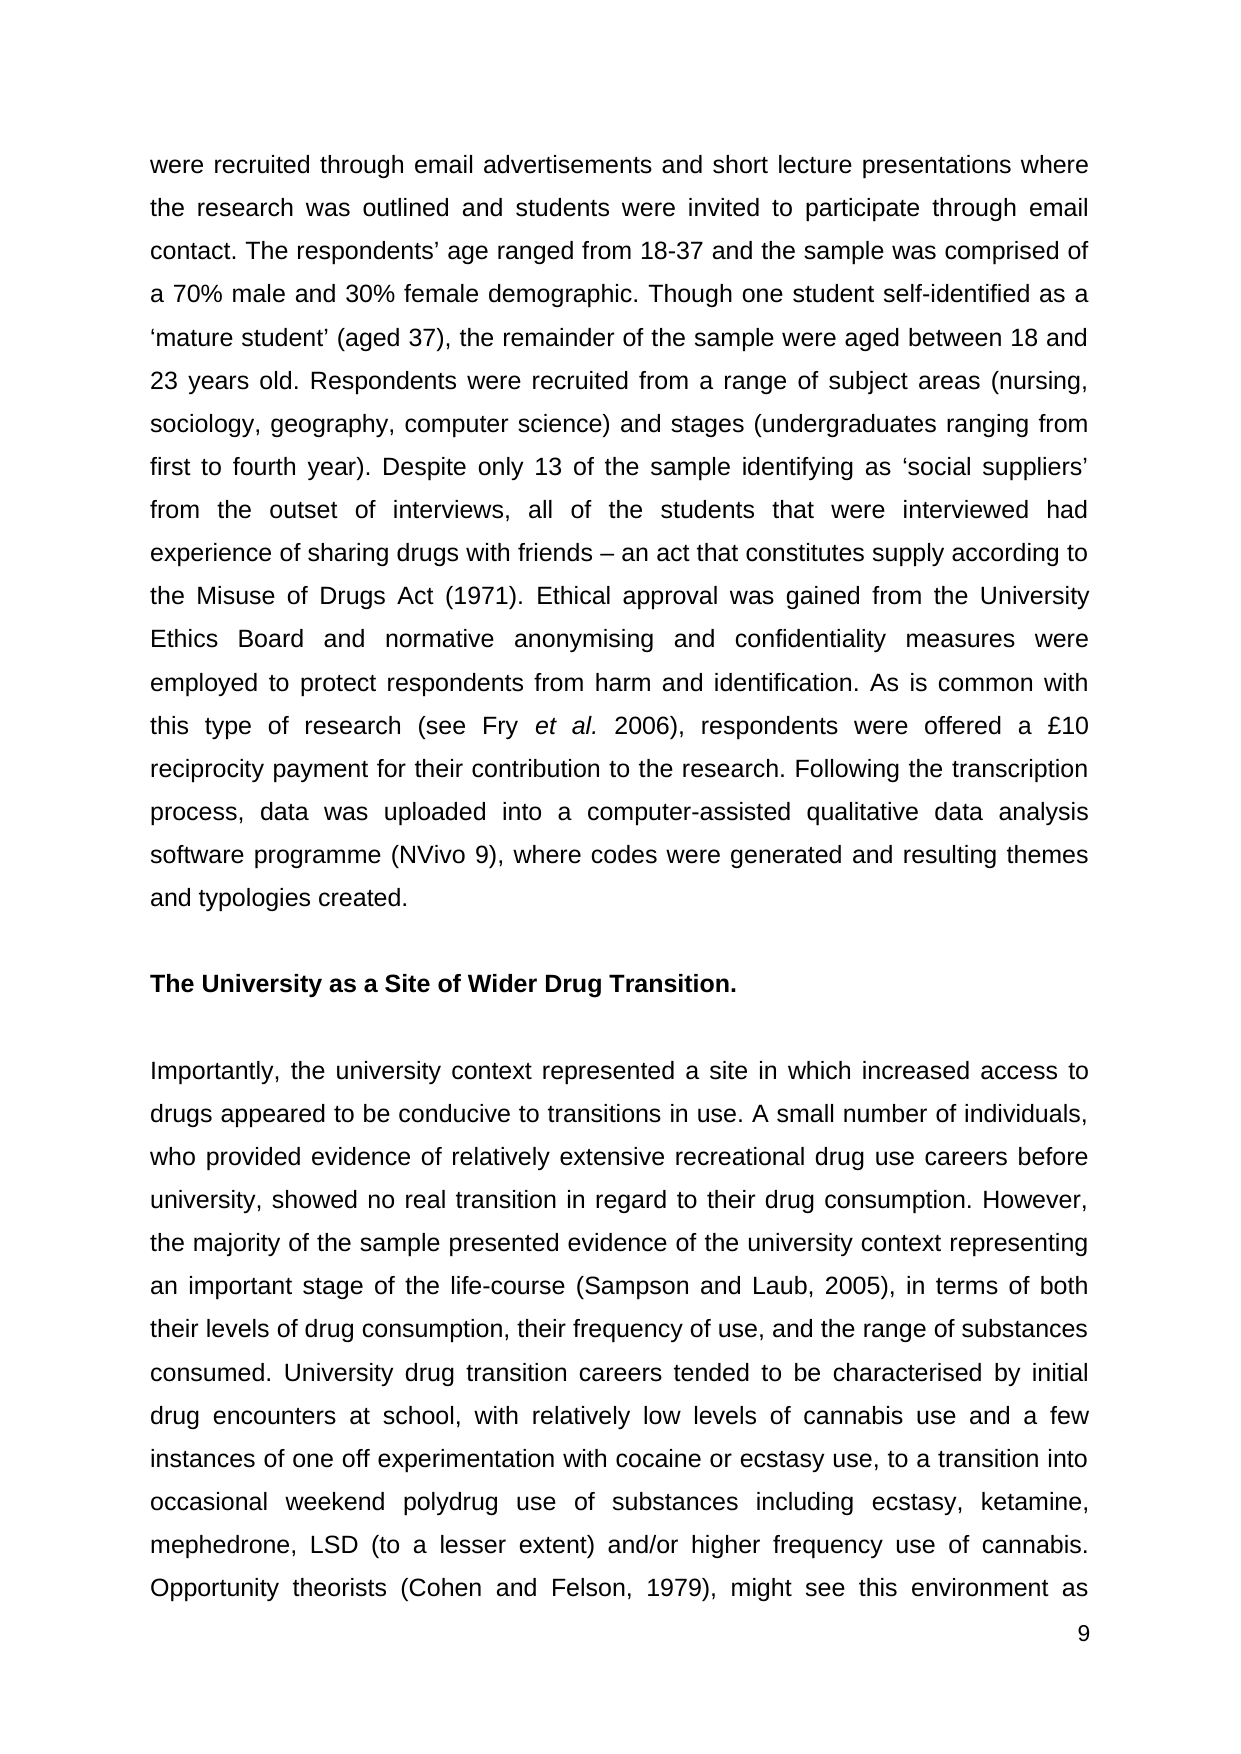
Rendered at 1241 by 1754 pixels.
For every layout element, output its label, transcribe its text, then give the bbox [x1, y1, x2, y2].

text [150, 150, 1090, 912]
text The University as a Site of Wider Drug Transition. [150, 969, 1090, 998]
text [150, 1056, 1090, 1602]
